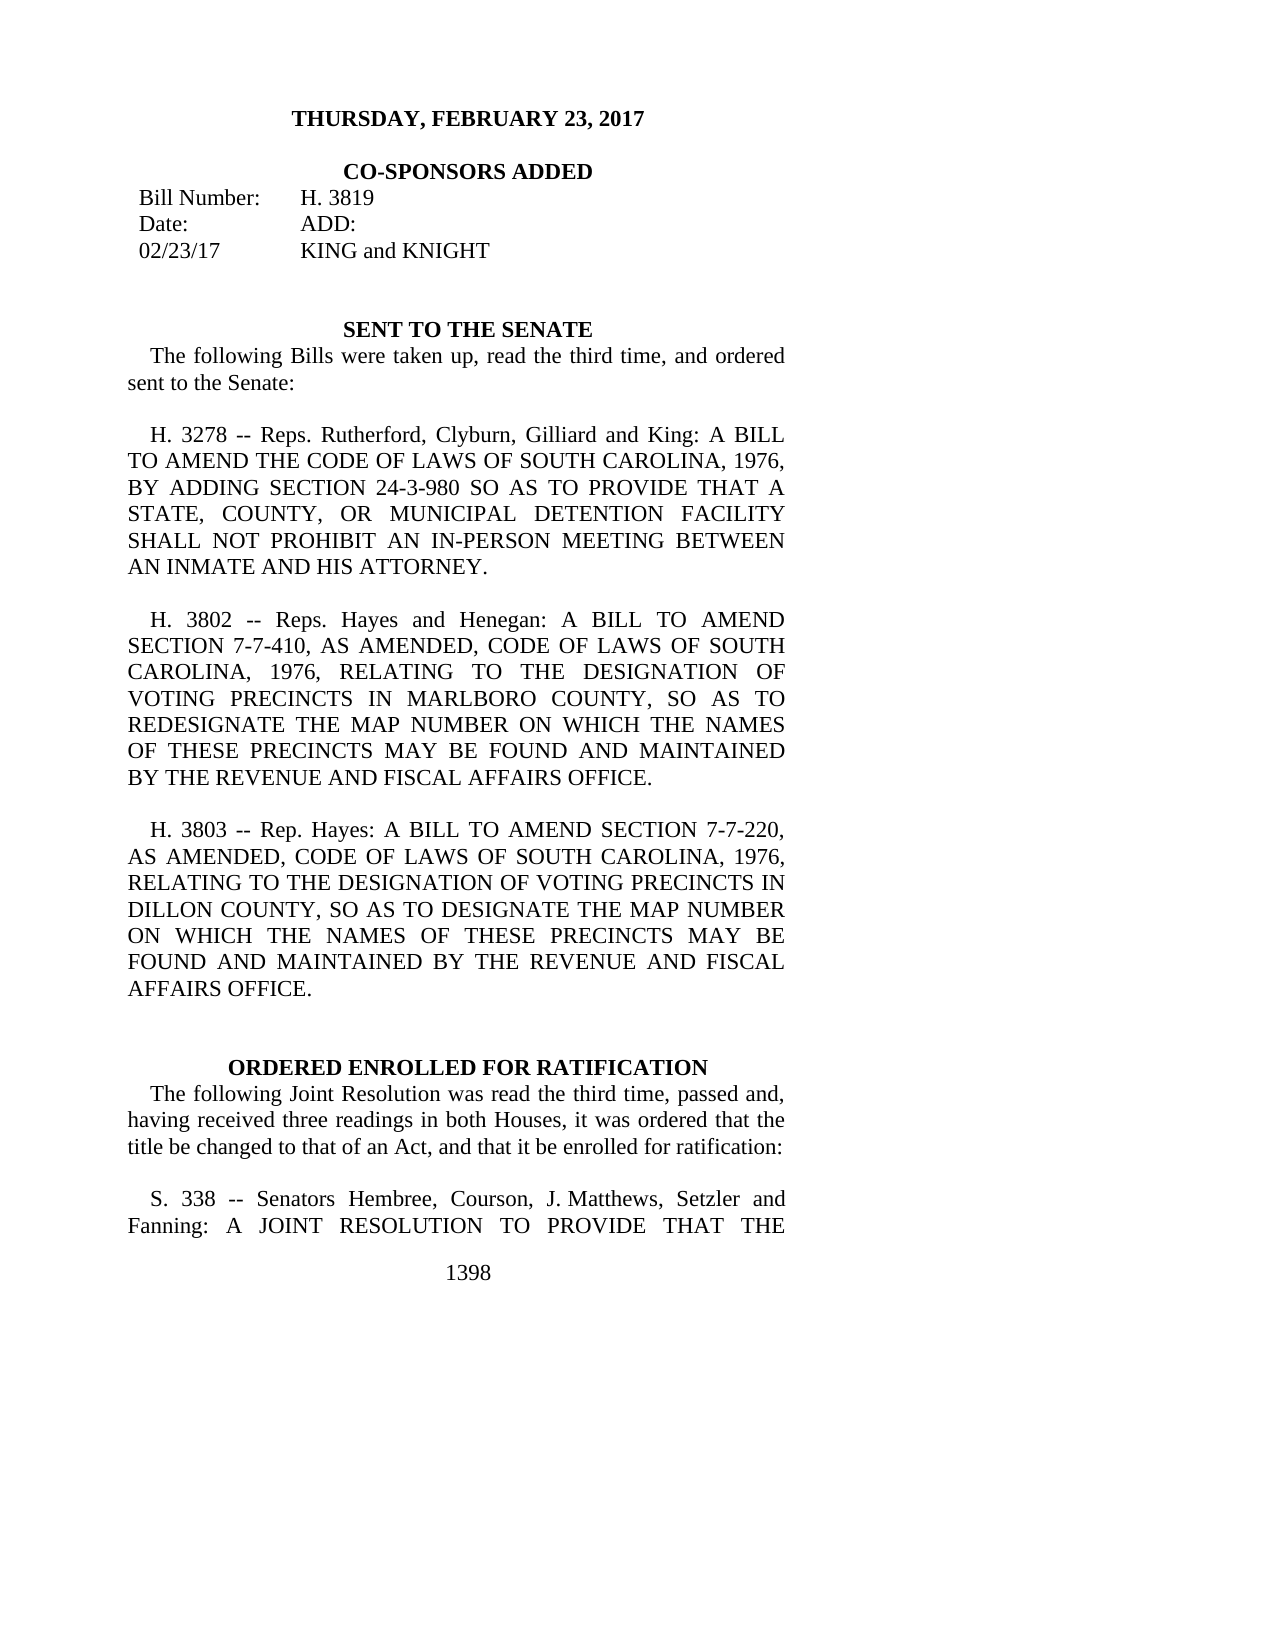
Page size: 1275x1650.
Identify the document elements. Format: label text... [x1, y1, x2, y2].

text H. 3802 -- Reps. Hayes and Henegan: A BILL TO AMEND SECTION 7-7-410, AS AMENDED, CODE OF LAWS OF SOUTH CAROLINA, 1976, RELATING TO THE DESIGNATION OF VOTING PRECINCTS IN MARLBORO COUNTY, SO AS TO REDESIGNATE THE MAP NUMBER ON WHICH THE NAMES OF THESE PRECINCTS MAY BE FOUND AND MAINTAINED BY THE REVENUE AND FISCAL AFFAIRS OFFICE. [127, 606, 786, 790]
text H. 3803 -- Rep. Hayes: A BILL TO AMEND SECTION 7-7-220, AS AMENDED, CODE OF LAWS OF SOUTH CAROLINA, 1976, RELATING TO THE DESIGNATION OF VOTING PRECINCTS IN DILLON COUNTY, SO AS TO DESIGNATE THE MAP NUMBER ON WHICH THE NAMES OF THESE PRECINCTS MAY BE FOUND AND MAINTAINED BY THE REVENUE AND FISCAL AFFAIRS OFFICE. [127, 817, 786, 1001]
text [127, 1186, 786, 1238]
table_cell Date: [128, 210, 289, 237]
text CO-SPONSORS ADDED [127, 158, 786, 184]
text The following Joint Resolution was read the third time, passed and, having received three readings in both Houses, it was ordered that the title be changed to that of an Act, and that it be enrolled for ratification: [127, 1080, 786, 1159]
table_cell 02/23/17 [128, 237, 289, 263]
table_cell KING and KNIGHT [289, 237, 522, 263]
table_cell ADD: [289, 210, 522, 237]
text SENT TO THE SENATE [127, 316, 786, 342]
text H. 3278 -- Reps. Rutherford, Clyburn, Gilliard and King: A BILL TO AMEND THE CODE OF LAWS OF SOUTH CAROLINA, 1976, BY ADDING SECTION 24-3-980 SO AS TO PROVIDE THAT A STATE, COUNTY, OR MUNICIPAL DETENTION FACILITY SHALL NOT PROHIBIT AN IN-PERSON MEETING BETWEEN AN INMATE AND HIS ATTORNEY. [127, 421, 786, 579]
table_header Bill Number: [128, 184, 289, 210]
table_header H. 3819 [289, 184, 522, 210]
text ORDERED ENROLLED FOR RATIFICATION [127, 1054, 786, 1080]
text The following Bills were taken up, read the third time, and ordered sent to the Senate: [127, 342, 786, 395]
